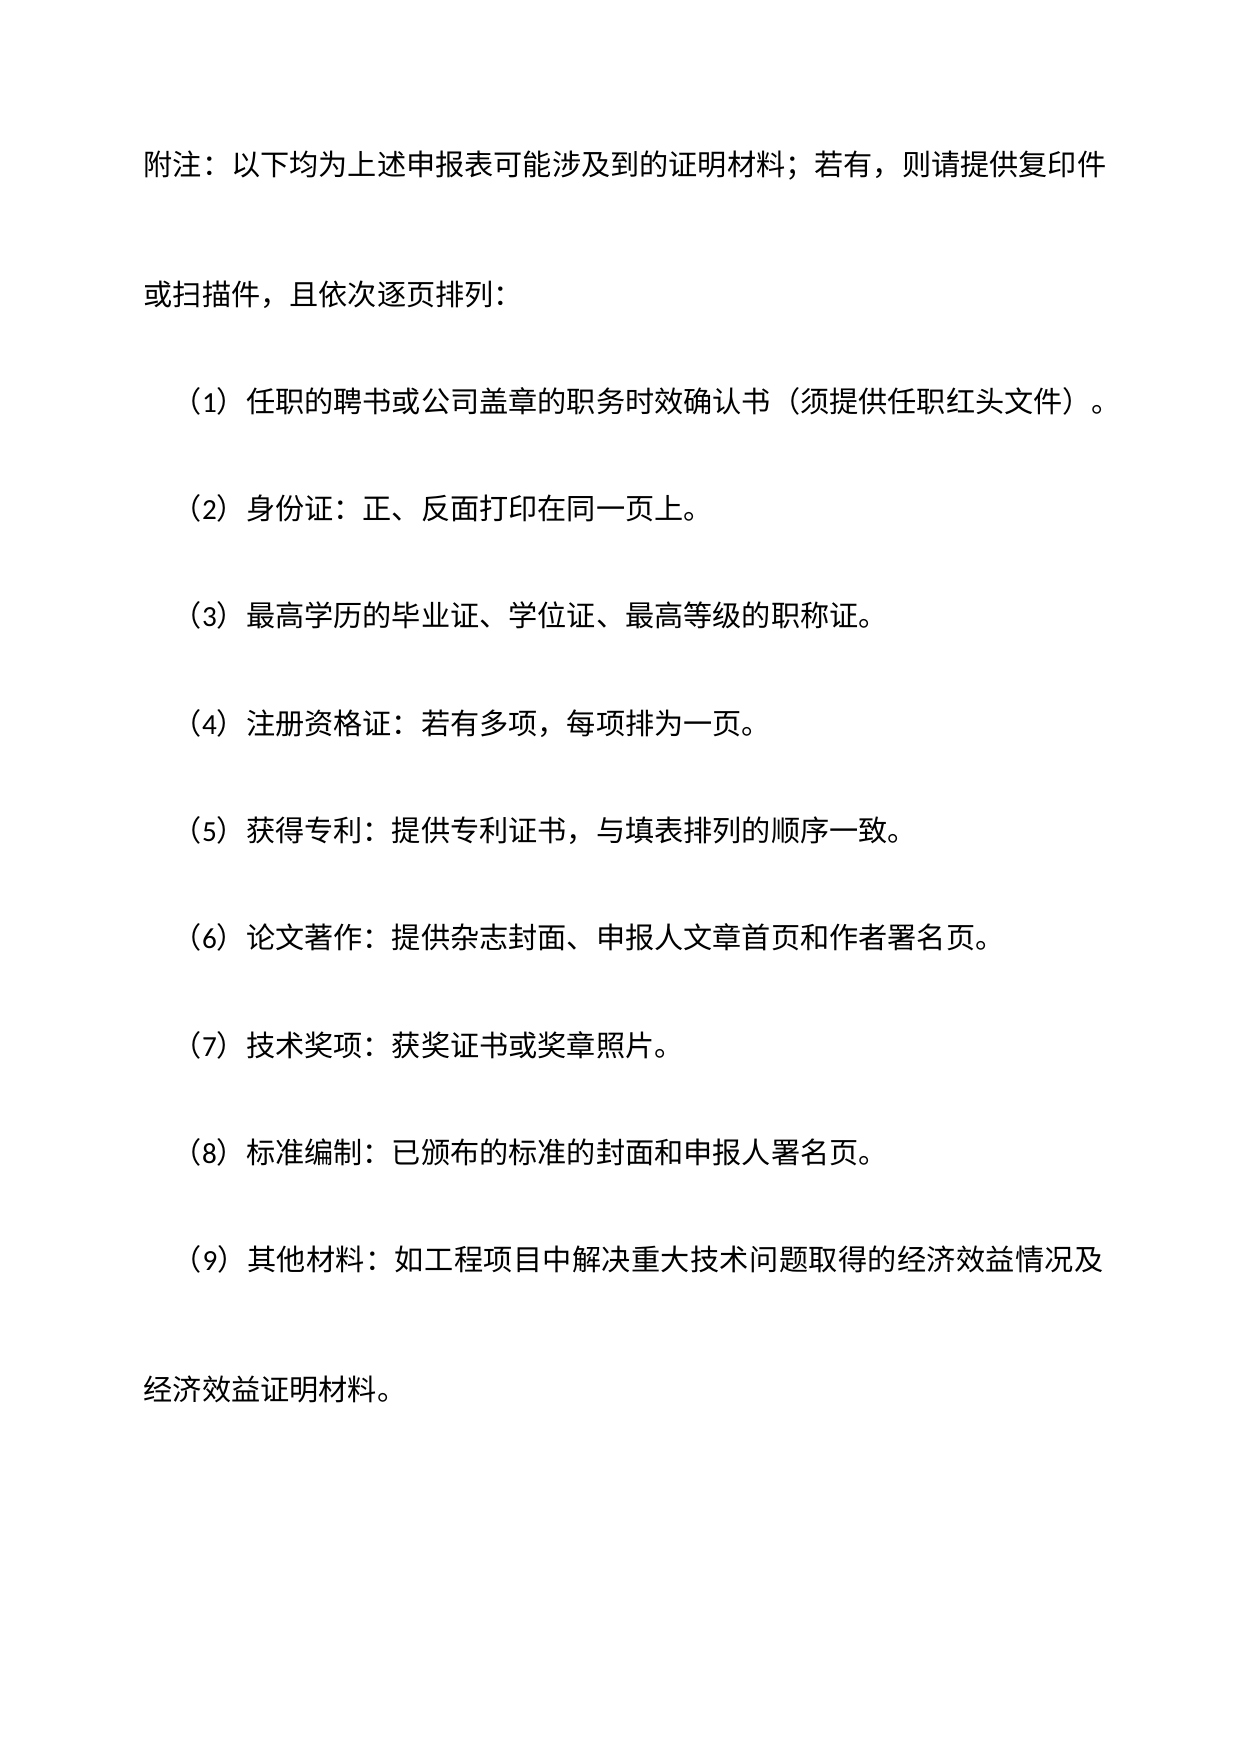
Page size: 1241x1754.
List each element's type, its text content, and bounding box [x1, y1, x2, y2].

text （7）技术奖项：获奖证书或奖章照片。 [143, 1011, 1106, 1076]
text 附注：以下均为上述申报表可能涉及到的证明材料；若有，则请提供复印件或扫描件，且依次逐页排列： [143, 130, 1106, 325]
text （8）标准编制：已颁布的标准的封面和申报人署名页。 [143, 1118, 1106, 1183]
text （3）最高学历的毕业证、学位证、最高等级的职称证。 [143, 582, 1106, 647]
text （1）任职的聘书或公司盖章的职务时效确认书（须提供任职红头文件）。 [143, 367, 1106, 432]
text （4）注册资格证：若有多项，每项排为一页。 [143, 689, 1106, 754]
text （5）获得专利：提供专利证书，与填表排列的顺序一致。 [143, 796, 1106, 861]
text （9）其他材料：如工程项目中解决重大技术问题取得的经济效益情况及经济效益证明材料。 [143, 1225, 1106, 1420]
text （6）论文著作：提供杂志封面、申报人文章首页和作者署名页。 [143, 903, 1106, 968]
text （2）身份证：正、反面打印在同一页上。 [143, 474, 1106, 539]
